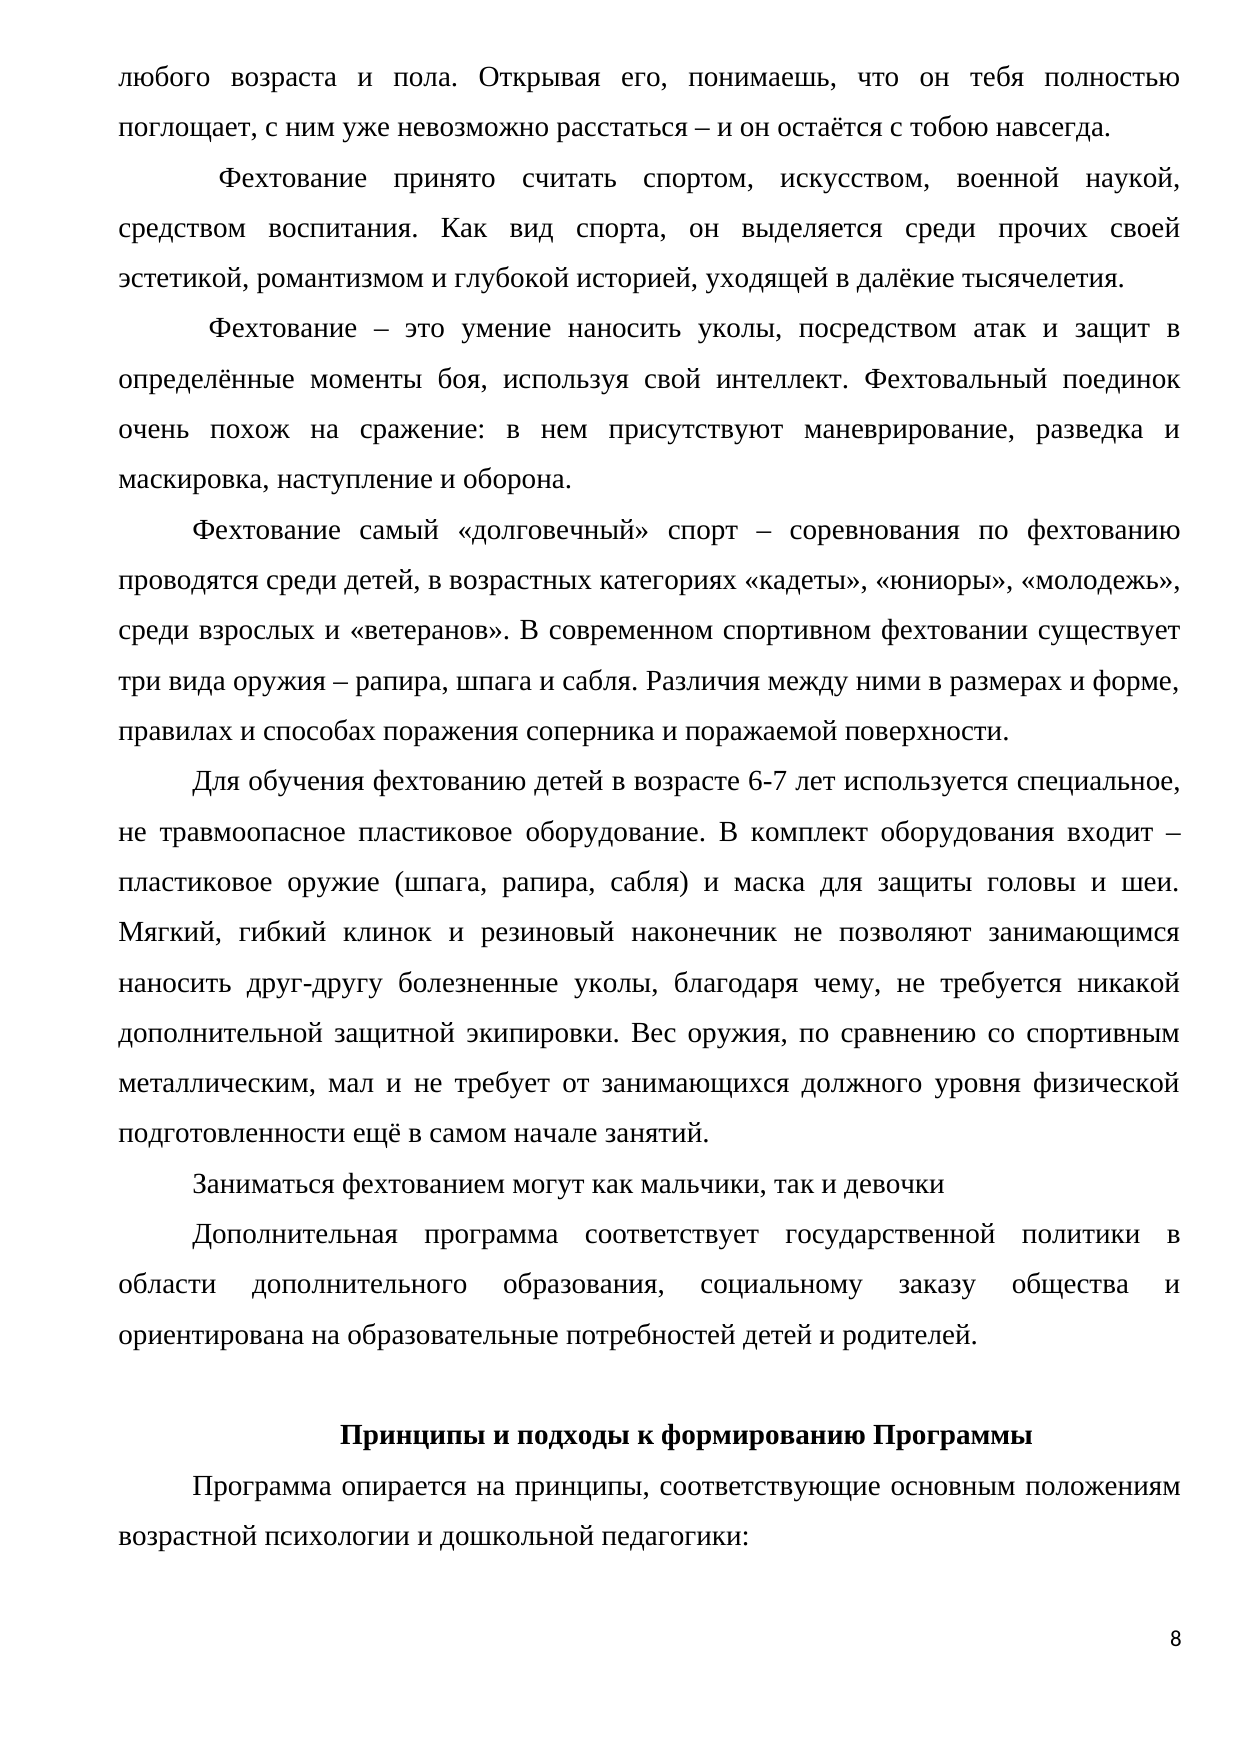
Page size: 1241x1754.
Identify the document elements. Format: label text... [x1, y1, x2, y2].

text Принципы и подходы к формированию Программы [118, 1417, 1181, 1451]
text Фехтование самый «долговечный» спорт – соревнования по фехтованию проводятся среди детей, в возрастных категориях «кадеты», «юниоры», «молодежь», среди взрослых и «ветеранов». В современном спортивном фехтовании существует три вида оружия – рапира, шпага и сабля. Различия между ними в размерах и форме, правилах и способах поражения соперника и поражаемой поверхности. [118, 512, 1181, 747]
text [118, 59, 1181, 143]
text Программа опирается на принципы, соответствующие основным положениям возрастной психологии и дошкольной педагогики: [118, 1468, 1181, 1552]
text Для обучения фехтованию детей в возрасте 6-7 лет используется специальное, не травмоопасное пластиковое оборудование. В комплект оборудования входит – пластиковое оружие (шпага, рапира, сабля) и маска для защиты головы и шеи. Мягкий, гибкий клинок и резиновый наконечник не позволяют занимающимся наносить друг-другу болезненные уколы, благодаря чему, не требуется никакой дополнительной защитной экипировки. Вес оружия, по сравнению со спортивным металлическим, мал и не требует от занимающихся должного уровня физической подготовленности ещё в самом начале занятий. [118, 763, 1181, 1149]
text Дополнительная программа соответствует государственной политики в области дополнительного образования, социальному заказу общества и ориентирована на образовательные потребностей детей и родителей. [118, 1216, 1181, 1350]
text Фехтование – это умение наносить уколы, посредством атак и защит в определённые моменты боя, используя свой интеллект. Фехтовальный поединок очень похож на сражение: в нем присутствуют маневрирование, разведка и маскировка, наступление и оборона. [118, 311, 1181, 495]
text Фехтование принято считать спортом, искусством, военной наукой, средством воспитания. Как вид спорта, он выделяется среди прочих своей эстетикой, романтизмом и глубокой историей, уходящей в далёкие тысячелетия. [118, 160, 1181, 294]
text Заниматься фехтованием могут как мальчики, так и девочки [118, 1166, 1181, 1199]
